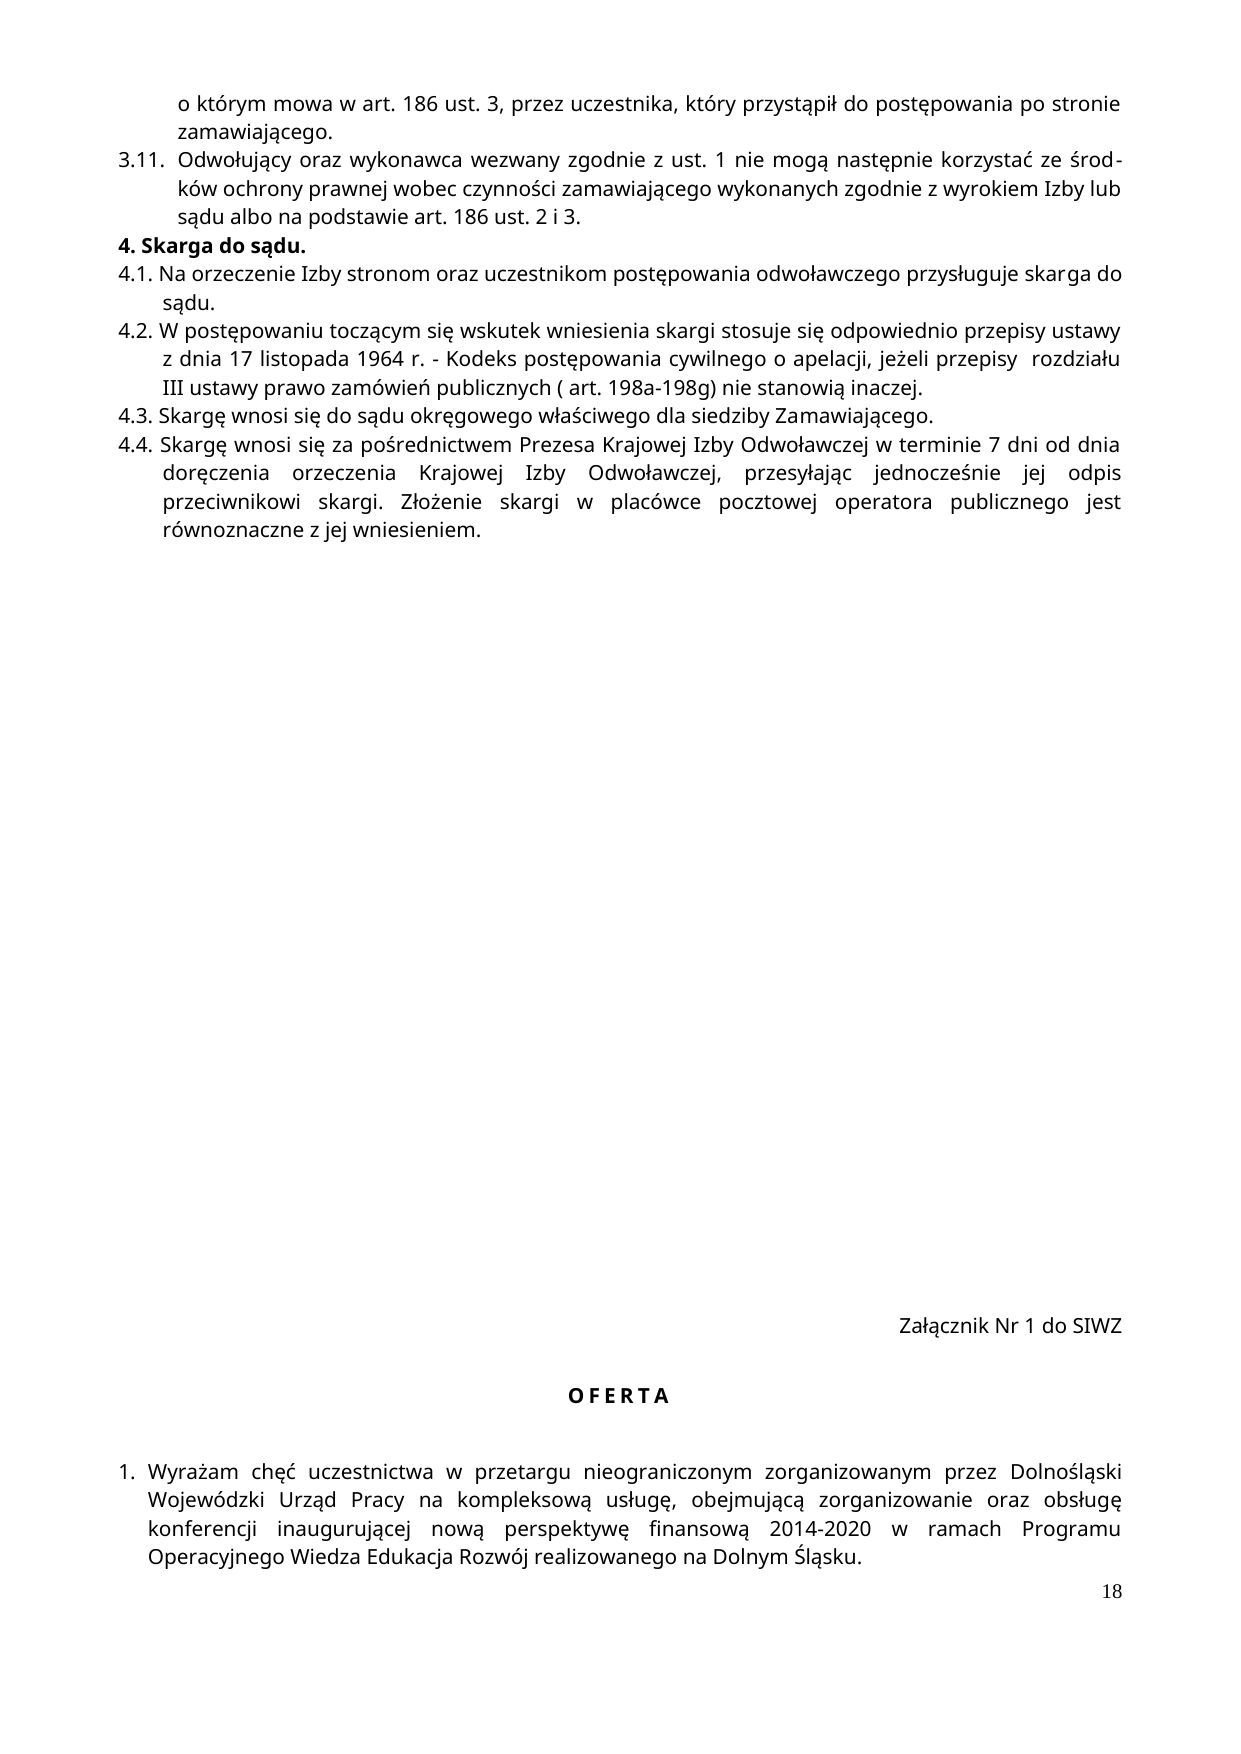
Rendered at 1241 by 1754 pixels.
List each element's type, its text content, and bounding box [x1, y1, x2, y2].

list Wyrażam chęć uczestnictwa w przetargu nieograniczonym zorganizowanym przez Dolnośląski Wojewódzki Urząd Pracy na kompleksową usługę, obejmującą zorganizowanie oraz obsługę konferencji inaugurującej nową perspektywę finansową 2014-2020 w ramach Programu Operacyjnego Wiedza Edukacja Rozwój realizowanego na Dolnym Śląsku. [118, 1457, 1122, 1571]
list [118, 89, 1122, 146]
text 4.3. Skargę wnosi się do sądu okręgowego właściwego dla siedziby Zamawiającego. [118, 401, 1122, 430]
text 4.2. W postępowaniu toczącym się wskutek wniesienia skargi stosuje się odpowiednio przepisy ustawy z dnia 17 listopada 1964 r. - Kodeks postępowania cywilnego o apelacji, jeżeli przepisy rozdziału III ustawy prawo zamówień publicznych ( art. 198a-198g) nie stanowią inaczej. [118, 316, 1122, 401]
text 4. Skarga do sądu. [118, 231, 1122, 259]
text 4.4. Skargę wnosi się za pośrednictwem Prezesa Krajowej Izby Odwoławczej w terminie 7 dni od dnia doręczenia orzeczenia Krajowej Izby Odwoławczej, przesyłając jednocześnie jej odpis przeciwnikowi skargi. Złożenie skargi w placówce pocztowej operatora publicznego jest równoznaczne z jej wniesieniem. [118, 430, 1122, 544]
text OFERTA [118, 1381, 1122, 1409]
text 4.1. Na orzeczenie Izby stronom oraz uczestnikom postępowania odwoławczego przysługuje skarga do sądu. [118, 259, 1122, 316]
list Odwołujący oraz wykonawca wezwany zgodnie z ust. 1 nie mogą następnie korzystać ze środków ochrony prawnej wobec czynności zamawiającego wykonanych zgodnie z wyrokiem Izby lub sądu albo na podstawie art. 186 ust. 2 i 3. [118, 146, 1122, 231]
text Załącznik Nr 1 do SIWZ [118, 1311, 1122, 1340]
